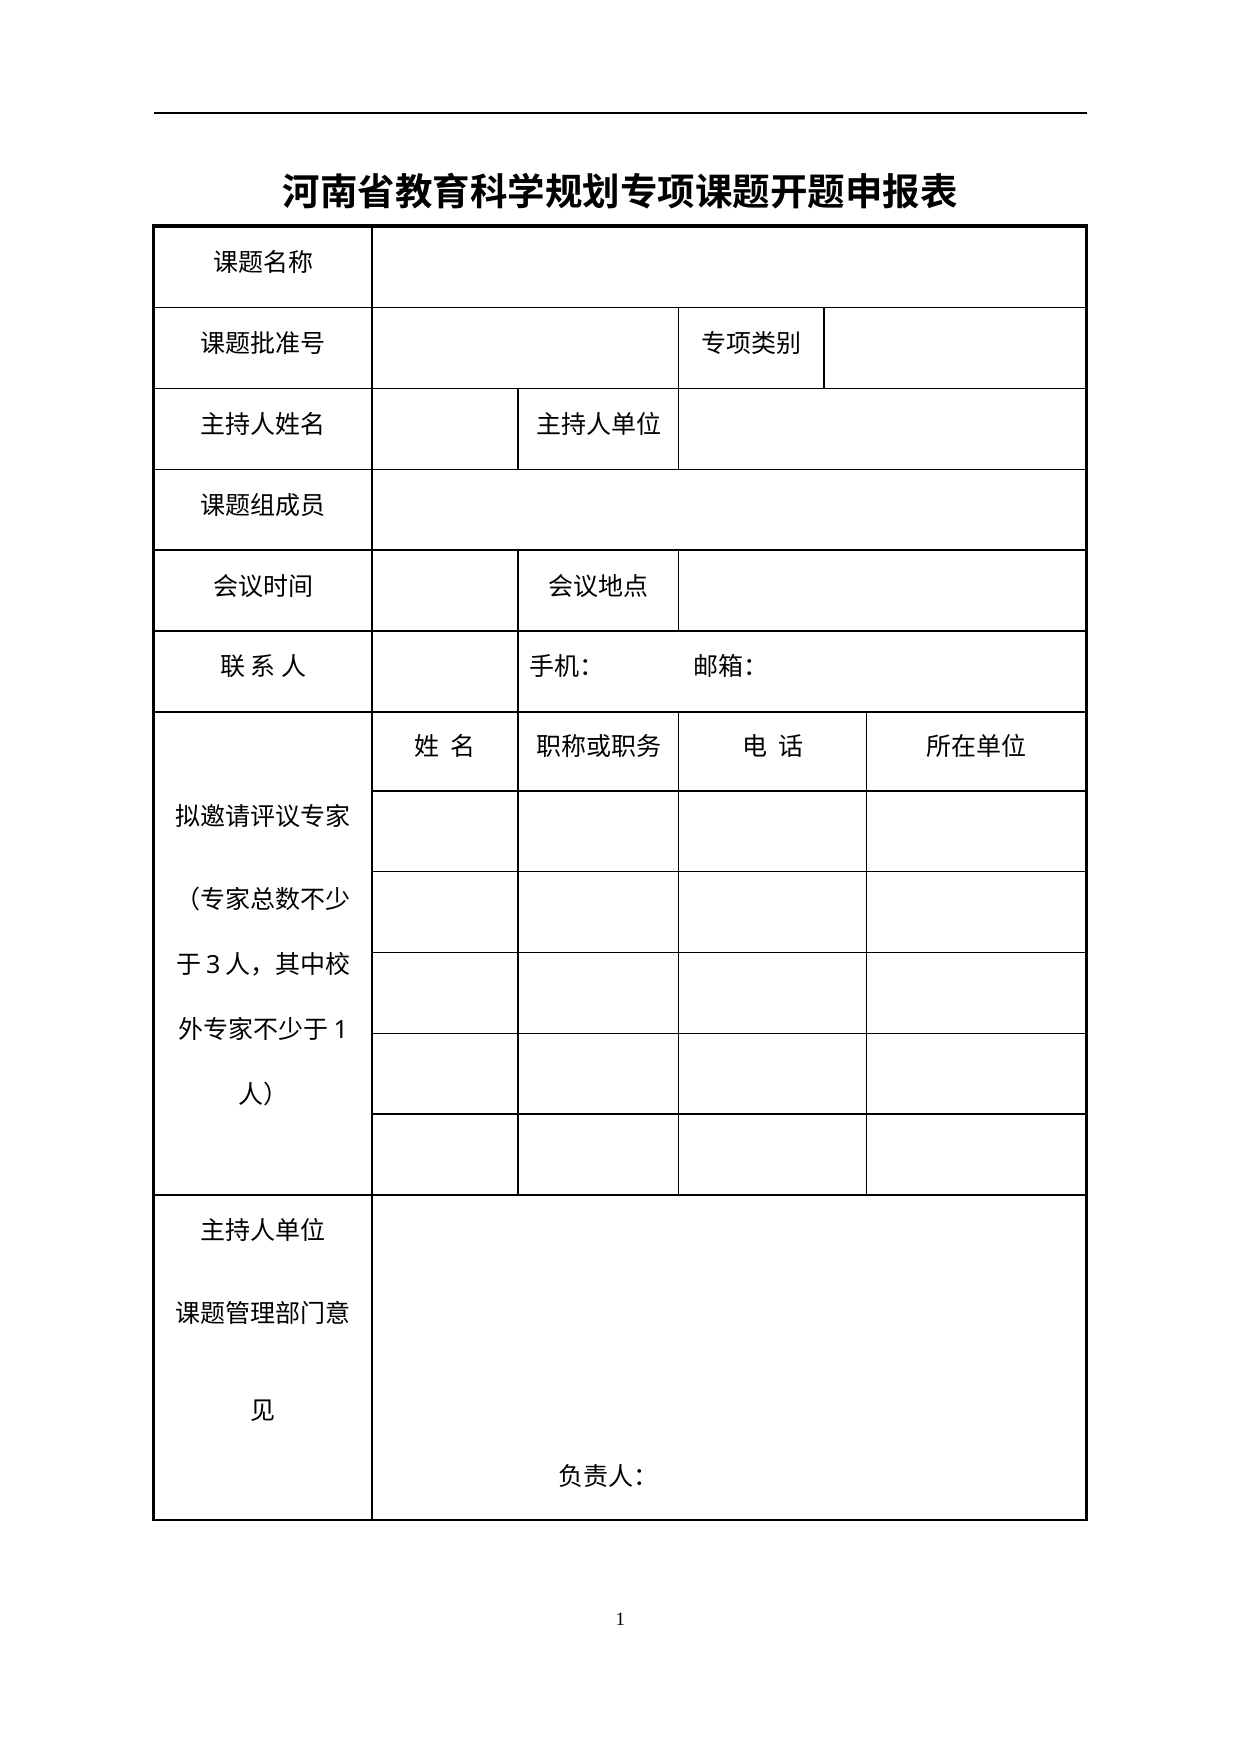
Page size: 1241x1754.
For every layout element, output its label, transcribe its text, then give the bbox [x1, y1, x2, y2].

table_cell [373, 308, 678, 388]
table_cell [373, 1034, 517, 1113]
table_cell [867, 1115, 1085, 1194]
table_cell 会议地点 [519, 551, 678, 630]
table_cell 手机： 邮箱： [519, 632, 1085, 711]
table_cell [679, 953, 866, 1032]
table_cell [679, 792, 866, 871]
text 河南省教育科学规划专项课题开题申报表 [153, 162, 1087, 216]
table_cell 课题组成员 [155, 470, 371, 549]
table_cell 所在单位 [867, 713, 1085, 790]
table_cell [519, 953, 678, 1032]
table_cell [825, 308, 1085, 388]
table_cell [867, 872, 1085, 952]
table_header 课题名称 [155, 228, 371, 307]
table_cell 主持人单位 课题管理部门意见 [155, 1196, 371, 1519]
table_cell [373, 953, 517, 1032]
table_cell [519, 1034, 678, 1113]
table_cell 课题批准号 [155, 308, 371, 388]
table_cell 主持人姓名 [155, 389, 371, 468]
table_cell 专项类别 [679, 308, 823, 388]
table_cell [373, 389, 517, 468]
table_cell 会议时间 [155, 551, 371, 630]
table_cell 姓 名 [373, 713, 517, 790]
table_cell [519, 1115, 678, 1194]
table_cell [373, 551, 517, 630]
table_cell [373, 1115, 517, 1194]
table_cell 主持人单位 [519, 389, 678, 468]
table_cell 联 系 人 [155, 632, 371, 711]
table_cell [519, 792, 678, 871]
table_cell [679, 1034, 866, 1113]
table_cell [867, 1034, 1085, 1113]
table_cell 拟邀请评议专家 （专家总数不少于3人，其中校外专家不少于1人） [155, 713, 371, 1194]
table_cell [373, 632, 517, 711]
table_cell [867, 953, 1085, 1032]
table_cell [679, 551, 1085, 630]
table_cell [519, 872, 678, 952]
table_cell [867, 792, 1085, 871]
table_cell [679, 872, 866, 952]
table_header [373, 228, 1085, 307]
table_cell 职称或职务 [519, 713, 678, 790]
table_cell [679, 1115, 866, 1194]
table_cell [373, 470, 1085, 549]
table_cell [373, 792, 517, 871]
table_cell 电 话 [679, 713, 866, 790]
table_cell [373, 872, 517, 952]
table_cell 负责人： 年 月 日 [373, 1196, 1085, 1519]
table_cell [679, 389, 1085, 468]
